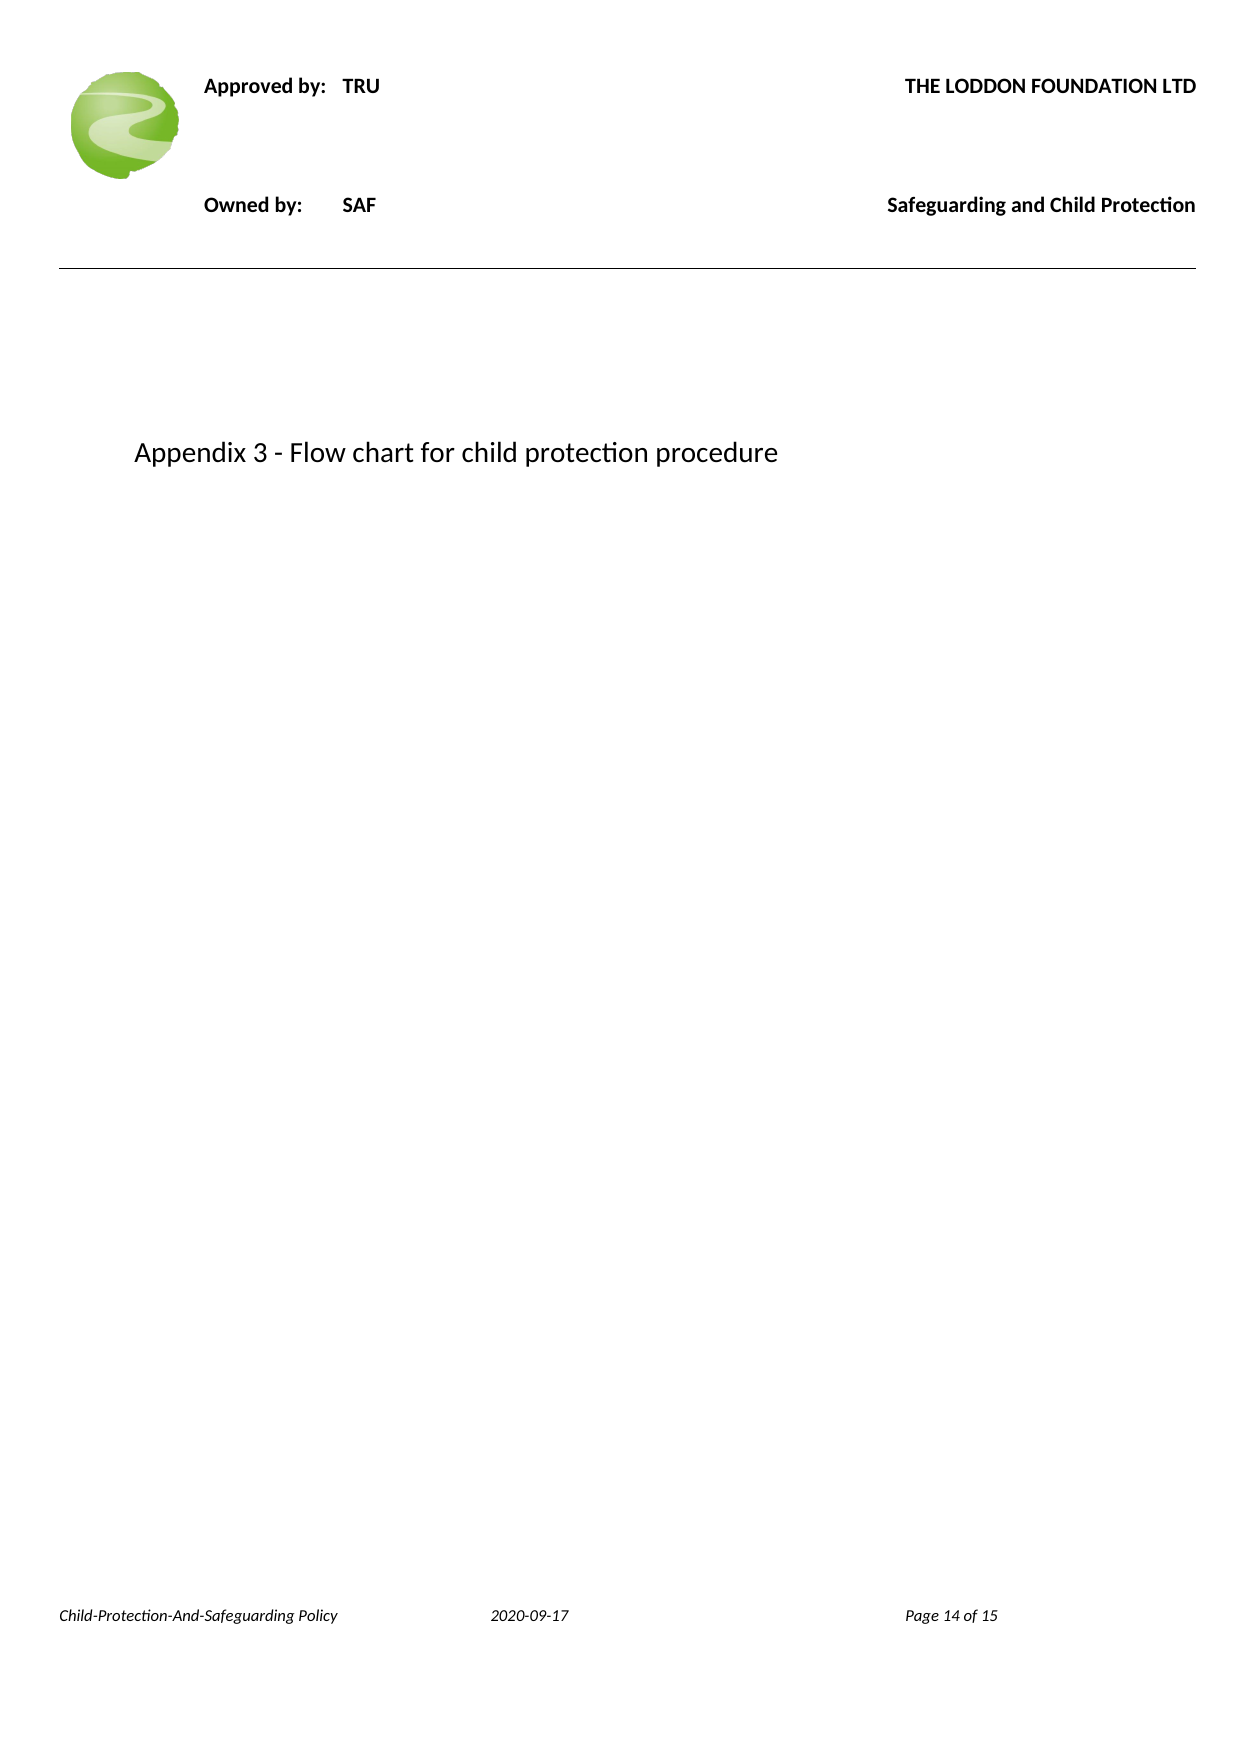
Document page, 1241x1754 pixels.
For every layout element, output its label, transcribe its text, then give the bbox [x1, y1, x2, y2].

picture [71, 72, 179, 179]
text Appendix 3 - Flow chart for child protection procedure [134, 434, 1181, 469]
